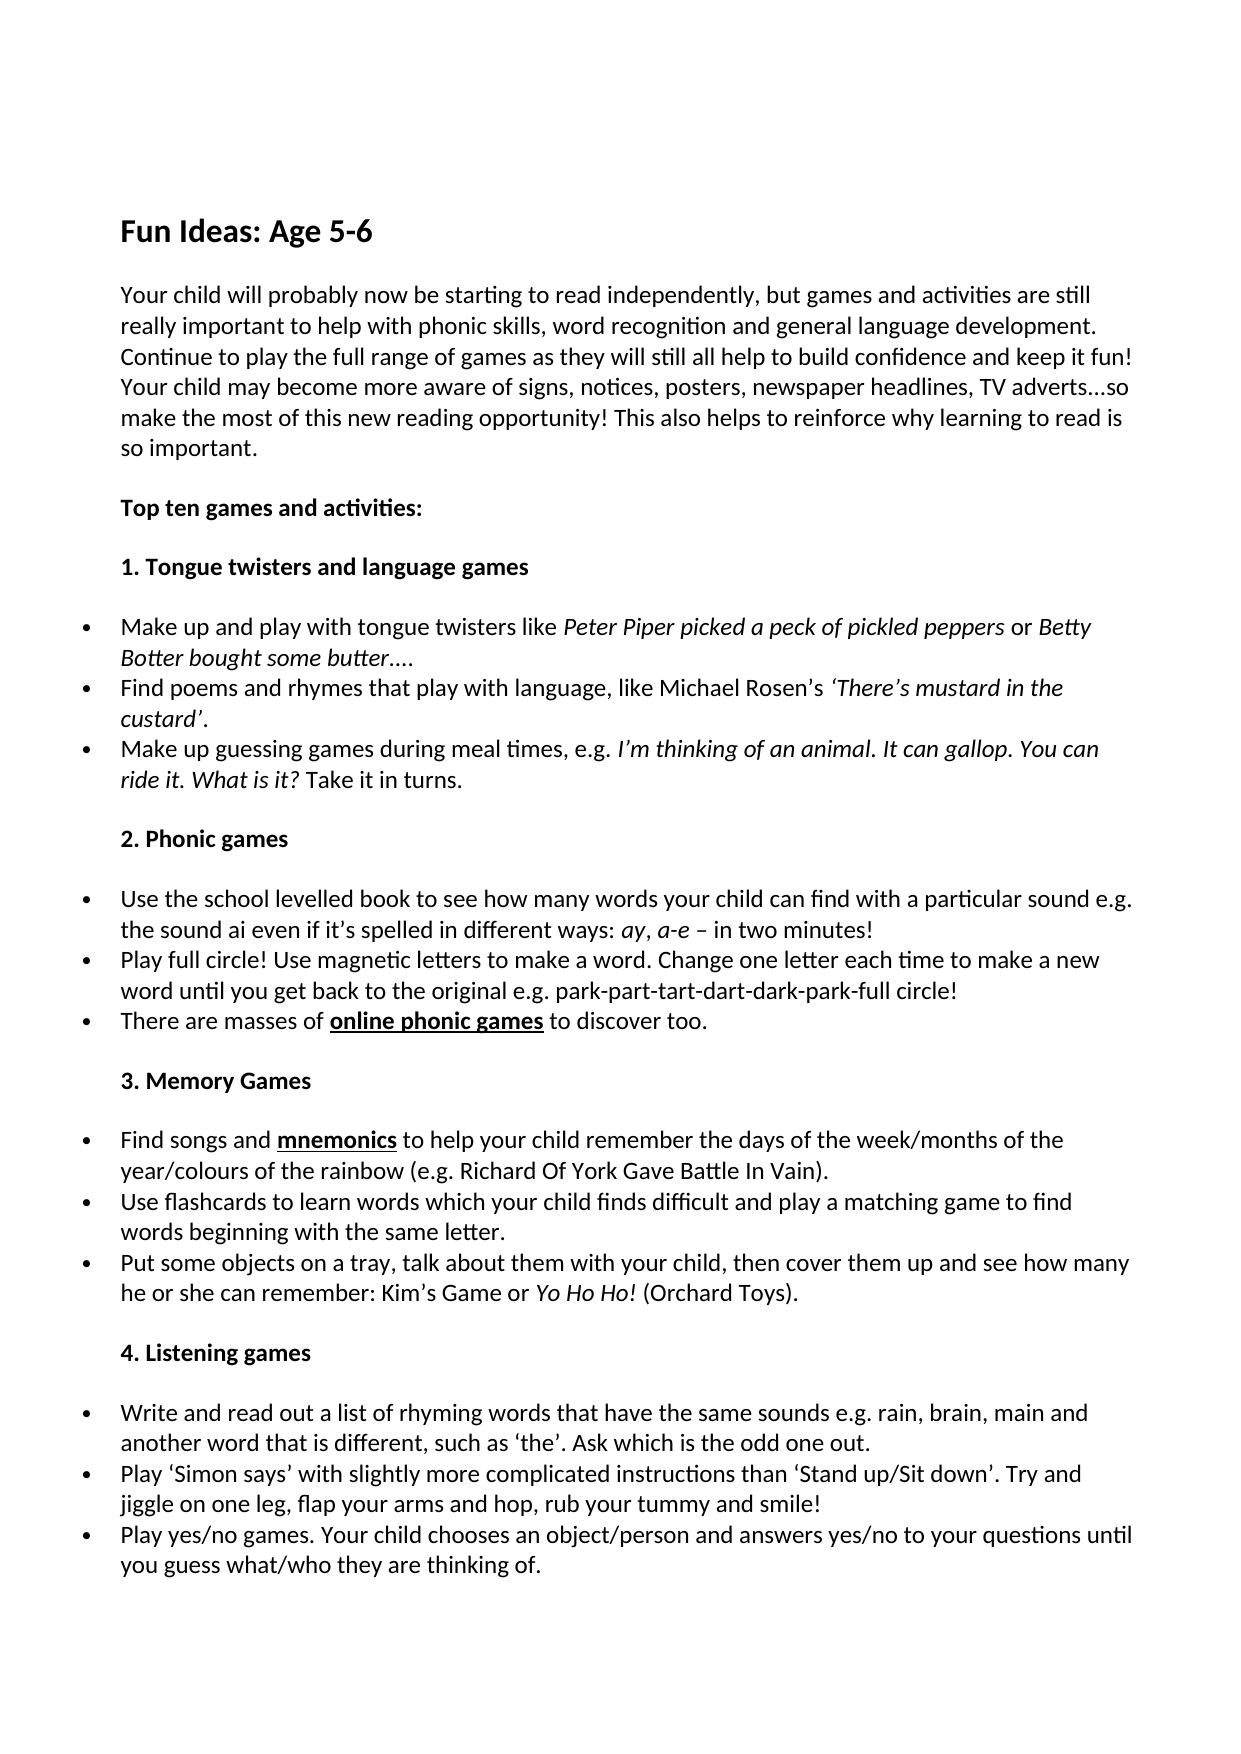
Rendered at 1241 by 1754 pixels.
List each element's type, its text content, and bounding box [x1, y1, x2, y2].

text Your child will probably now be starting to read independently, but games and activities are still really important to help with phonic skills, word recognition and general language development. Continue to play the full range of games as they will still all help to build confidence and keep it fun! Your child may become more aware of signs, notices, posters, newspaper headlines, TV adverts...so make the most of this new reading opportunity! This also helps to reinforce why learning to read is so important. [120, 279, 1139, 463]
text Fun Ideas: Age 5-6 [120, 210, 1139, 250]
list Play full circle! Use magnetic letters to make a word. Change one letter each time to make a new word until you get back to the original e.g. park-part-tart-dart-dark-park-full circle! [83, 944, 1139, 1005]
text 4. Listening games [120, 1337, 1139, 1367]
text 2. Phonic games [120, 823, 1139, 854]
text Top ten games and activities: [120, 492, 1139, 522]
list Play yes/no games. Your child chooses an object/person and answers yes/no to your questions until you guess what/who they are thinking of. [83, 1519, 1139, 1580]
list Use the school levelled book to see how many words your child can find with a particular sound e.g. the sound ai even if it’s spelled in different ways: ay, a-e – in two minutes! [83, 883, 1139, 944]
list Write and read out a list of rhyming words that have the same sounds e.g. rain, brain, main and another word that is different, such as ‘the’. Ask which is the odd one out. [83, 1397, 1139, 1458]
text 1. Tongue twisters and language games [120, 552, 1139, 582]
list There are masses of online phonic games to discover too. [83, 1005, 1139, 1036]
list Use flashcards to learn words which your child finds difficult and play a matching game to find words beginning with the same letter. [83, 1186, 1139, 1247]
list Make up guessing games during meal times, e.g. I’m thinking of an animal. It can gallop. You can ride it. What is it? Take it in turns. [83, 733, 1139, 794]
list Find songs and mnemonics to help your child remember the days of the week/months of the year/colours of the rainbow (e.g. Richard Of York Gave Battle In Vain). [83, 1125, 1139, 1186]
list Put some objects on a tray, talk about them with your child, then cover them up and see how many he or she can remember: Kim’s Game or Yo Ho Ho! (Orchard Toys). [83, 1247, 1139, 1308]
text 3. Memory Games [120, 1065, 1139, 1096]
list Find poems and rhymes that play with language, like Michael Rosen’s ‘There’s mustard in the custard’. [83, 672, 1139, 733]
list Make up and play with tongue twisters like Peter Piper picked a peck of pickled peppers or Betty Botter bought some butter.... [83, 611, 1139, 672]
list Play ‘Simon says’ with slightly more complicated instructions than ‘Stand up/Sit down’. Try and jiggle on one leg, flap your arms and hop, rub your tummy and smile! [83, 1458, 1139, 1519]
